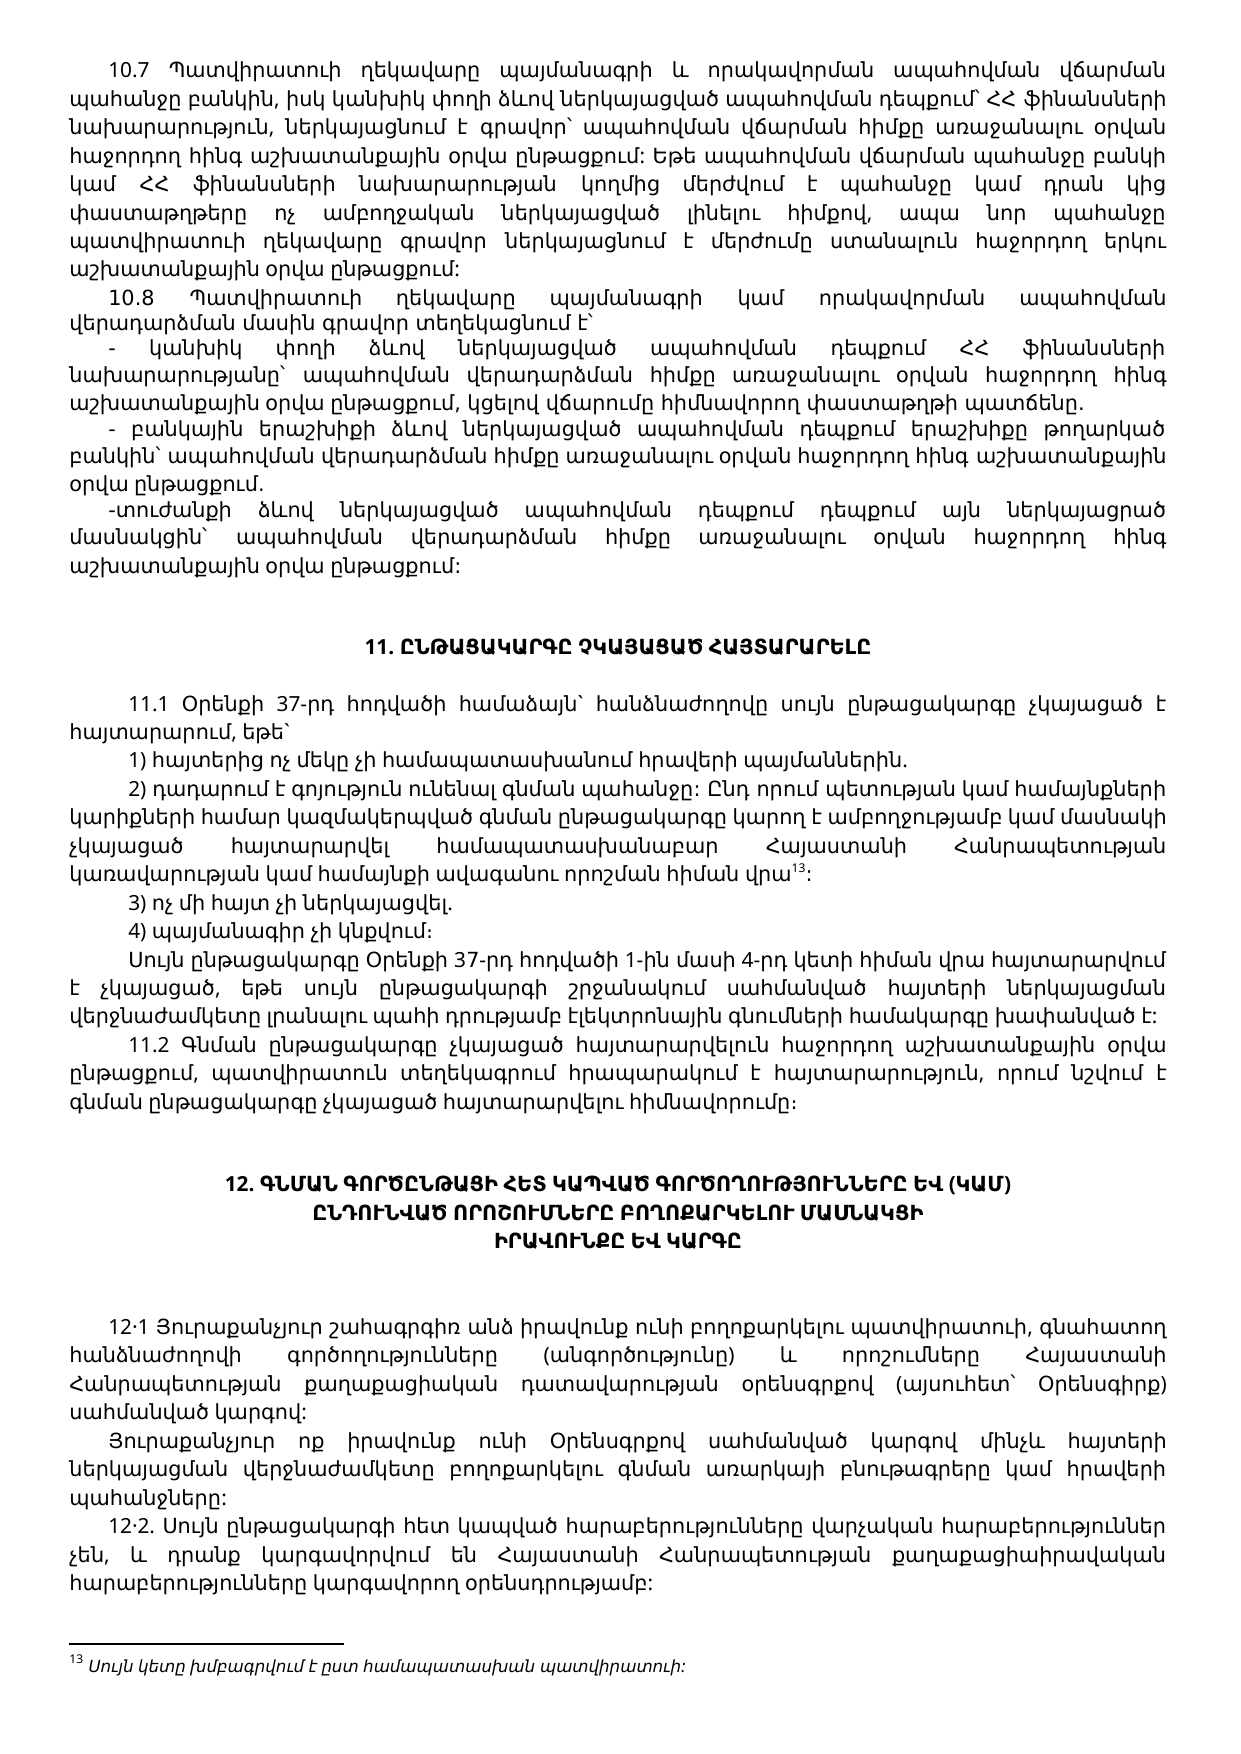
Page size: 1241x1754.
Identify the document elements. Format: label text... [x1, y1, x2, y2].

text 10.7 Պատվիրատուի ղեկավարը պայմանագրի և որակավորման ապահովման վճարման պահանջը բանկին, իսկ կանխիկ փողի ձևով ներկայացված ապահովման դեպքում՝ ՀՀ ֆինանսների նախարարություն, ներկայացնում է գրավոր՝ ապահովման վճարման հիմքը առաջանալու օրվան հաջորդող հինգ աշխատանքային օրվա ընթացքում: Եթե ապահովման վճարման պահանջը բանկի կամ ՀՀ ֆինանսների նախարարության կողմից մերժվում է պահանջը կամ դրան կից փաստաթղթերը ոչ ամբողջական ներկայացված լինելու հիմքով, ապա նոր պահանջը պատվիրատուի ղեկավարը գրավոր ներկայացնում է մերժումը ստանալուն հաջորդող երկու աշխատանքային օրվա ընթացքում: [69, 56, 1167, 283]
text 2) դադարում է գոյություն ունենալ գնման պահանջը: Ընդ որում պետության կամ համայնքների կարիքների համար կազմակերպված գնման ընթացակարգը կարող է ամբողջությամբ կամ մասնակի չկայացած հայտարարվել համապատասխանաբար Հայաստանի Հանրապետության կառավարության կամ համայնքի ավագանու որոշման հիման վրա: [69, 774, 1167, 888]
text Յուրաքանչյուր ոք իրավունք ունի Օրենսգրքով սահմանված կարգով մինչև հայտերի ներկայացման վերջնաժամկետը բողոքարկելու գնման առարկայի բնութագրերը կամ հրավերի պահանջները: [69, 1426, 1167, 1511]
text 11.2 Գնման ընթացակարգը չկայացած հայտարարվելուն հաջորդող աշխատանքային օրվա ընթացքում, պատվիրատուն տեղեկագրում հրապարակում է հայտարարություն, որում նշվում է գնման ընթացակարգը չկայացած հայտարարվելու հիմնավորումը։ [69, 1030, 1167, 1115]
text 11.1 Օրենքի 37-րդ հոդվածի համաձայն` հանձնաժողովը սույն ընթացակարգը չկայացած է հայտարարում, եթե` [69, 689, 1167, 746]
text -տուժանքի ձևով ներկայացված ապահովման դեպքում դեպքում այն ներկայացրած մասնակցին՝ ապահովման վերադարձման հիմքը առաջանալու օրվան հաջորդող հինգ աշխատանքային օրվա ընթացքում: [69, 498, 1167, 579]
text - բանկային երաշխիքի ձևով ներկայացված ապահովման դեպքում երաշխիքը թողարկած բանկին՝ ապահովման վերադարձման հիմքը առաջանալու օրվան հաջորդող հինգ աշխատանքային օրվա ընթացքում. [69, 417, 1167, 498]
text 12․2. Սույն ընթացակարգի հետ կապված հարաբերությունները վարչական հարաբերություններ չեն, և դրանք կարգավորվում են Հայաստանի Հանրապետության քաղաքացիաիրավական հարաբերությունները կարգավորող օրենսդրությամբ: [69, 1511, 1167, 1597]
text 10.8 Պատվիրատուի ղեկավարը պայմանագրի կամ որակավորման ապահովման վերադարձման մասին գրավոր տեղեկացնում է՝ [69, 283, 1167, 336]
text 4) պայմանագիր չի կնքվում։ [69, 916, 1167, 945]
text - կանխիկ փողի ձևով ներկայացված ապահովման դեպքում ՀՀ ֆինանսների նախարարությանը՝ ապահովման վերադարձման հիմքը առաջանալու օրվան հաջորդող հինգ աշխատանքային օրվա ընթացքում, կցելով վճարումը հիմնավորող փաստաթղթի պատճենը. [69, 336, 1167, 417]
text ԻՐԱՎՈՒՆՔԸ ԵՎ ԿԱՐԳԸ [69, 1226, 1167, 1254]
text 12. ԳՆՄԱՆ ԳՈՐԾԸՆԹԱՑԻ ՀԵՏ ԿԱՊՎԱԾ ԳՈՐԾՈՂՈՒԹՅՈՒՆՆԵՐԸ ԵՎ (ԿԱՄ) [69, 1169, 1167, 1198]
text 1) հայտերից ոչ մեկը չի համապատասխանում հրավերի պայմաններին. [69, 746, 1167, 774]
text 12․1 Յուրաքանչյուր շահագրգիռ անձ իրավունք ունի բողոքարկելու պատվիրատուի, գնահատող հանձնաժողովի գործողությունները (անգործությունը) և որոշումները Հայաստանի Հանրապետության քաղաքացիական դատավարության օրենսգրքով (այսուհետ՝ Օրենսգիրք) սահմանված կարգով: [69, 1312, 1167, 1426]
text Սույն ընթացակարգը Օրենքի 37-րդ հոդվածի 1-ին մասի 4-րդ կետի հիման վրա հայտարարվում է չկայացած, եթե սույն ընթացակարգի շրջանակում սահմանված հայտերի ներկայացման վերջնաժամկետը լրանալու պահի դրությամբ էլեկտրոնային գնումների համակարգը խափանված է: [69, 945, 1167, 1030]
text 11. ԸՆԹԱՑԱԿԱՐԳԸ ՉԿԱՅԱՑԱԾ ՀԱՅՏԱՐԱՐԵԼԸ [69, 632, 1167, 660]
text ԸՆԴՈՒՆՎԱԾ ՈՐՈՇՈՒՄՆԵՐԸ ԲՈՂՈՔԱՐԿԵԼՈՒ ՄԱՍՆԱԿՑԻ [69, 1198, 1167, 1226]
text 3) ոչ մի հայտ չի ներկայացվել. [69, 888, 1167, 916]
